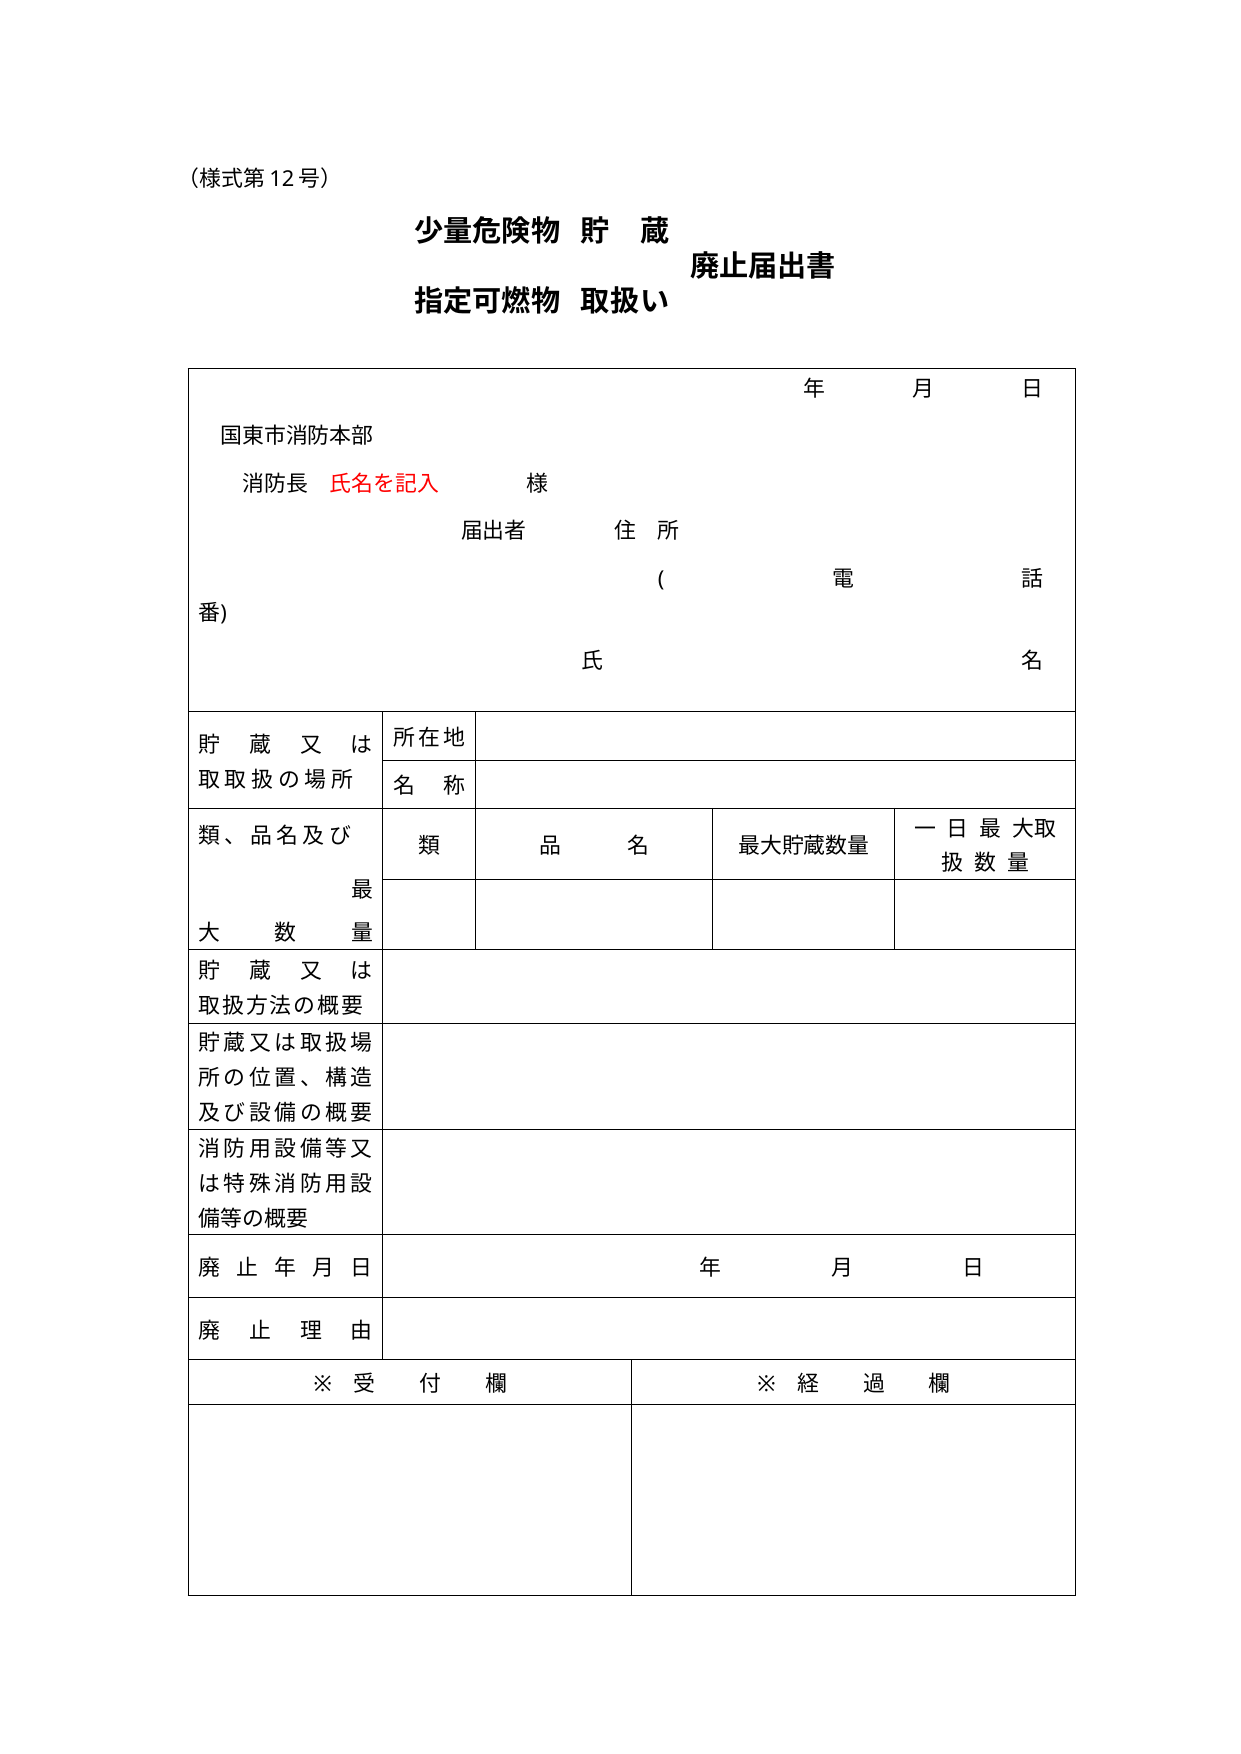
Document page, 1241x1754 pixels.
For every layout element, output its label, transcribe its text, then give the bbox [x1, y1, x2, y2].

table_cell 最大貯蔵数量 [713, 809, 894, 879]
table_cell 貯蔵又は取扱場所の位置、構造及び設備の概要 [189, 1024, 382, 1128]
table_cell 品名 [476, 809, 712, 879]
table_header 少量危険物 指定可燃物 [188, 194, 570, 333]
table_header 廃止届出書 [680, 194, 1075, 333]
table_cell [476, 761, 1075, 808]
table_cell [383, 950, 1075, 1023]
table_cell [189, 1405, 631, 1595]
table_cell 貯蔵又は 取取扱の場所 [189, 712, 382, 808]
table_cell [476, 880, 712, 948]
table_cell 名称 [383, 761, 475, 808]
table_header 年 月 日 国東市消防本部 消防長 氏名を記入 様 届出者 住 所 (電話 番) 氏 名 [189, 369, 1075, 711]
table_cell [383, 880, 475, 948]
table_cell [895, 880, 1075, 948]
table_cell 類、品名及び最大数量 [189, 809, 382, 948]
table_cell 類 [383, 809, 475, 879]
table_cell [713, 880, 894, 948]
table_cell 廃止理由 [189, 1298, 382, 1359]
table_cell 廃止年月日 [189, 1235, 382, 1297]
table_cell [476, 712, 1075, 759]
table_cell [632, 1405, 1075, 1595]
table_cell 年 月 日 [383, 1235, 1075, 1297]
table_cell ※ 経過欄 [632, 1360, 1075, 1403]
text （様式第12号） [177, 159, 1063, 194]
table_cell 一日最大取扱数量 [895, 809, 1075, 879]
table_cell ※ 受付欄 [189, 1360, 631, 1403]
table_cell [383, 1298, 1075, 1359]
table_header 貯蔵 取扱い [570, 194, 680, 333]
table_cell [383, 1024, 1075, 1128]
table_cell 所在地 [383, 712, 475, 759]
table_cell 貯蔵又は 取扱方法の概要 [189, 950, 382, 1023]
table_cell [383, 1130, 1075, 1234]
table_cell 消防用設備等又は特殊消防用設備等の概要 [189, 1130, 382, 1234]
